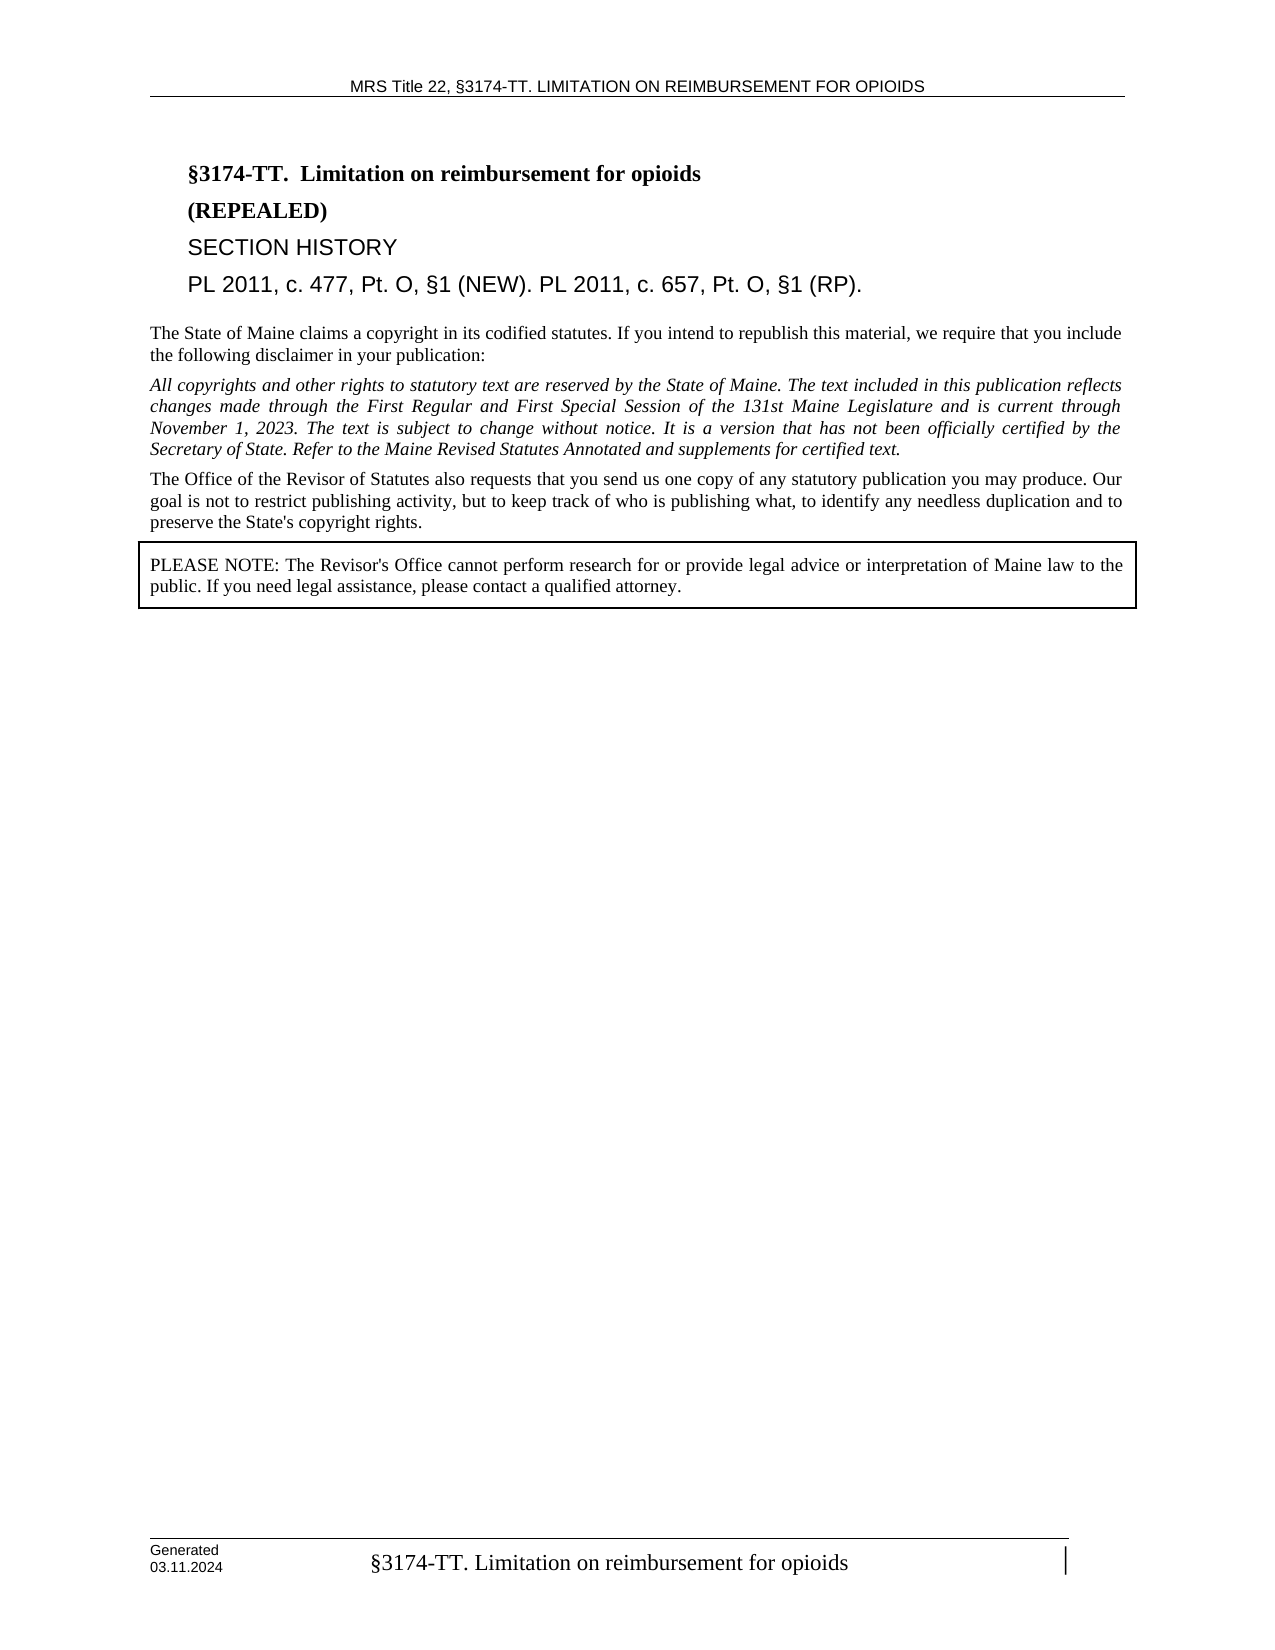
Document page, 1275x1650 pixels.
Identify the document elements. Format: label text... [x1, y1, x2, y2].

text PLEASE NOTE: The Revisor's Office cannot perform research for or provide legal advice or interpretation of Maine law to the public. If you need legal assistance, please contact a qualified attorney. [140, 543, 1135, 607]
text §3174-TT. Limitation on reimbursement for opioids [187, 160, 1125, 187]
text (REPEALED) [187, 197, 1125, 223]
text The Office of the Revisor of Statutes also requests that you send us one copy of any statutory publication you may produce. Our goal is not to restrict publishing activity, but to keep track of who is publishing what, to identify any needless duplication and to preserve the State's copyright rights. [150, 468, 1125, 533]
text PL 2011, c. 477, Pt. O, §1 (NEW). PL 2011, c. 657, Pt. O, §1 (RP). [187, 271, 1125, 297]
text All copyrights and other rights to statutory text are reserved by the State of Maine. The text included in this publication reflects changes made through the First Regular and First Special Session of the 131st Maine Legislature and is current through November 1, 2023 . The text is subject to change without notice. It is a version that has not been officially certified by the Secretary of State. Refer to the Maine Revised Statutes Annotated and supplements for certified text. [150, 373, 1125, 460]
text SECTION HISTORY [187, 234, 1125, 260]
text The State of Maine claims a copyright in its codified statutes. If you intend to republish this material, we require that you include the following disclaimer in your publication: [150, 322, 1125, 365]
